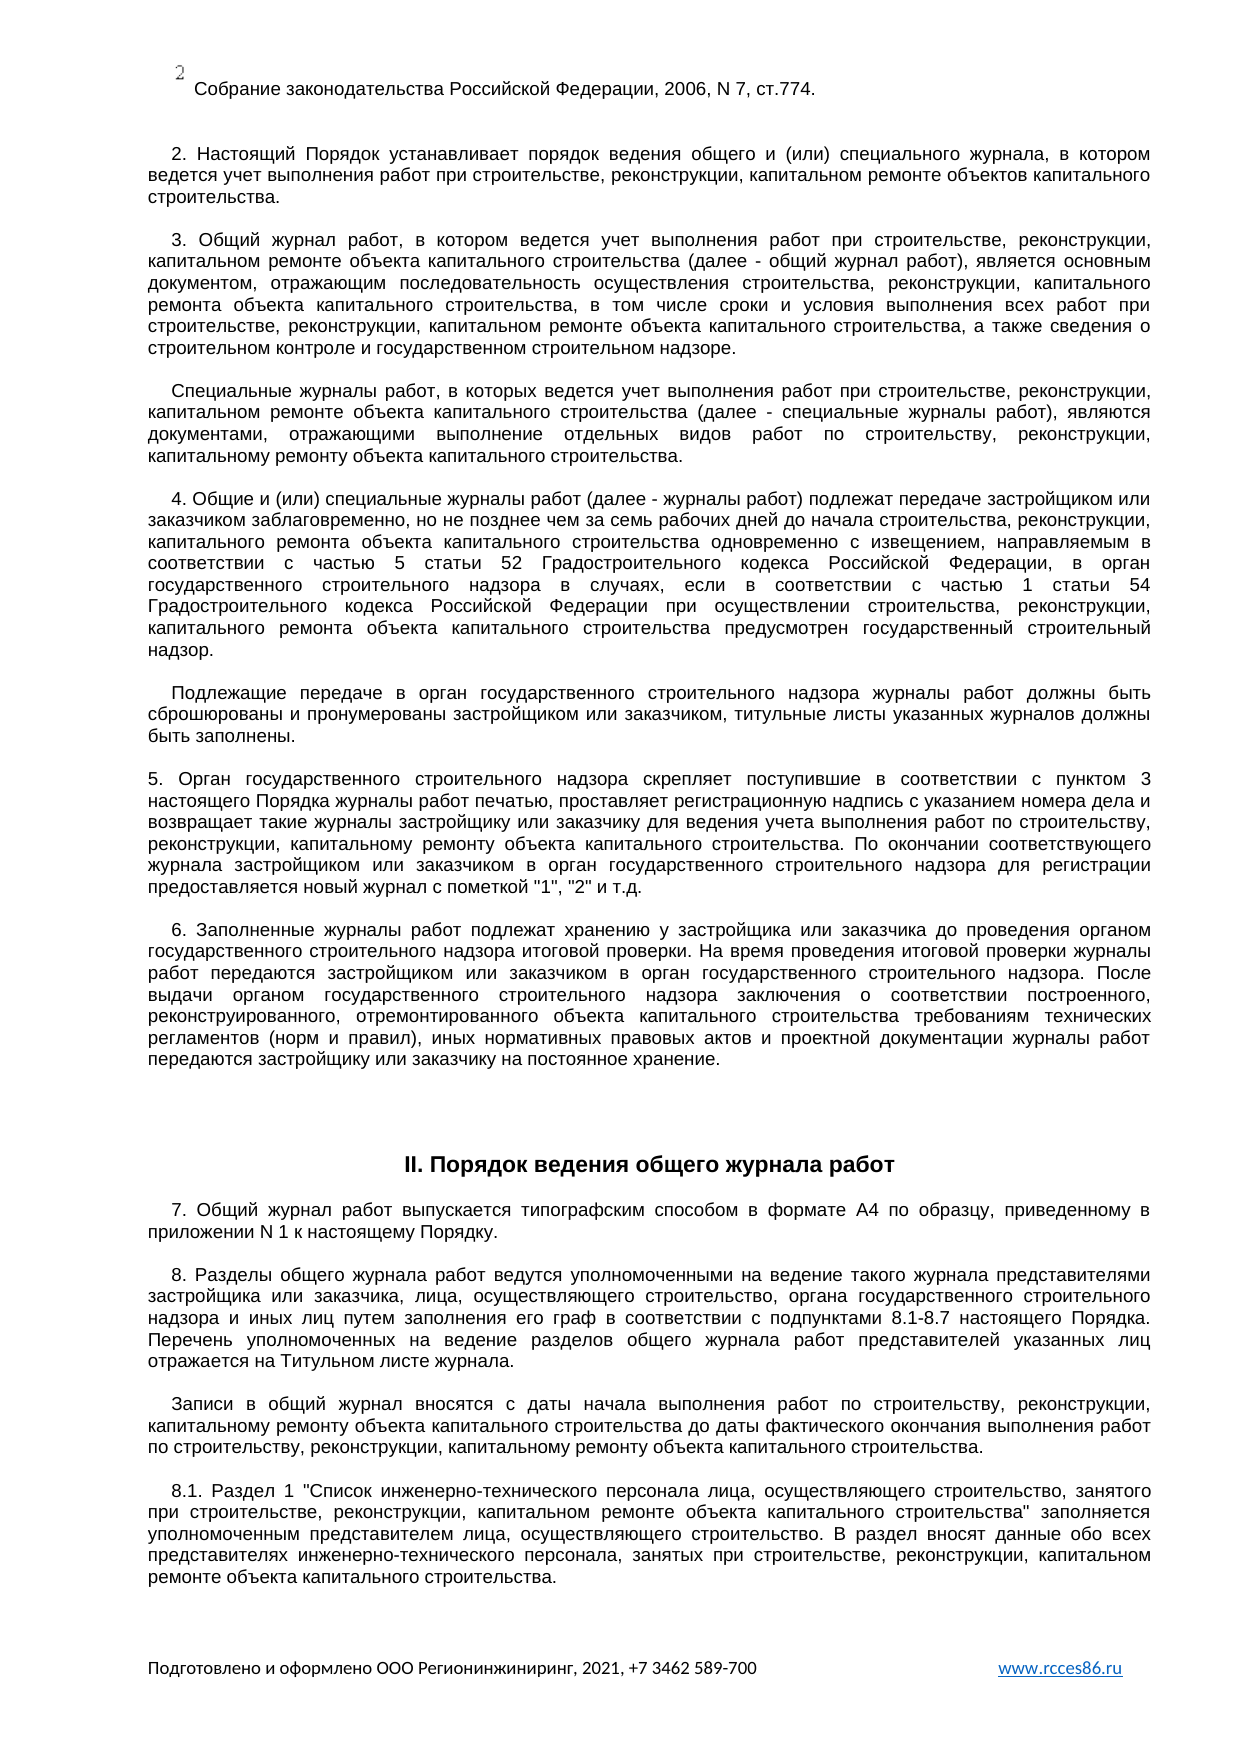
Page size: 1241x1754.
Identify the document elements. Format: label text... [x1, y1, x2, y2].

text 8. Разделы общего журнала работ ведутся уполномоченными на ведение такого журнала представителями застройщика или заказчика, лица, осуществляющего строительство, органа государственного строительного надзора и иных лиц путем заполнения его граф в соответствии с подпунктами 8.1-8.7 настоящего Порядка. Перечень уполномоченных на ведение разделов общего журнала работ представителей указанных лиц отражается на Титульном листе журнала. [148, 1264, 1152, 1372]
text 8.1. Раздел 1 "Список инженерно-технического персонала лица, осуществляющего строительство, занятого при строительстве, реконструкции, капитальном ремонте объекта капитального строительства" заполняется уполномоченным представителем лица, осуществляющего строительство. В раздел вносят данные обо всех представителях инженерно-технического персонала, занятых при строительстве, реконструкции, капитальном ремонте объекта капитального строительства. [148, 1479, 1152, 1587]
text Подлежащие передаче в орган государственного строительного надзора журналы работ должны быть сброшюрованы и пронумерованы застройщиком или заказчиком, титульные листы указанных журналов должны быть заполнены. [148, 682, 1152, 746]
text Специальные журналы работ, в которых ведется учет выполнения работ при строительстве, реконструкции, капитальном ремонте объекта капитального строительства (далее - специальные журналы работ), являются документами, отражающими выполнение отдельных видов работ по строительству, реконструкции, капитальному ремонту объекта капитального строительства. [148, 380, 1152, 466]
picture [171, 59, 189, 96]
text 3. Общий журнал работ, в котором ведется учет выполнения работ при строительстве, реконструкции, капитальном ремонте объекта капитального строительства (далее - общий журнал работ), является основным документом, отражающим последовательность осуществления строительства, реконструкции, капитального ремонта объекта капитального строительства, в том числе сроки и условия выполнения всех работ при строительстве, реконструкции, капитальном ремонте объекта капитального строительства, а также сведения о строительном контроле и государственном строительном надзоре. [148, 229, 1152, 358]
text 5. Орган государственного строительного надзора скрепляет поступившие в соответствии с пунктом 3 настоящего Порядка журналы работ печатью, проставляет регистрационную надпись с указанием номера дела и возвращает такие журналы застройщику или заказчику для ведения учета выполнения работ по строительству, реконструкции, капитальному ремонту объекта капитального строительства. По окончании соответствующего журнала застройщиком или заказчиком в орган государственного строительного надзора для регистрации предоставляется новый журнал с пометкой "1", "2" и т.д. [148, 768, 1152, 897]
text 2. Настоящий Порядок устанавливает порядок ведения общего и (или) специального журнала, в котором ведется учет выполнения работ при строительстве, реконструкции, капитальном ремонте объектов капитального строительства. [148, 142, 1152, 207]
text II. Порядок ведения общего журнала работ [148, 1151, 1152, 1177]
text Записи в общий журнал вносятся с даты начала выполнения работ по строительству, реконструкции, капитальному ремонту объекта капитального строительства до даты фактического окончания выполнения работ по строительству, реконструкции, капитальному ремонту объекта капитального строительства. [148, 1393, 1152, 1458]
text 7. Общий журнал работ выпускается типографским способом в формате А4 по образцу, приведенному в приложении N 1 к настоящему Порядку. [148, 1199, 1152, 1242]
text 4. Общие и (или) специальные журналы работ (далее - журналы работ) подлежат передаче застройщиком или заказчиком заблаговременно, но не позднее чем за семь рабочих дней до начала строительства, реконструкции, капитального ремонта объекта капитального строительства одновременно с извещением, направляемым в соответствии с частью 5 статьи 52 Градостроительного кодекса Российской Федерации, в орган государственного строительного надзора в случаях, если в соответствии с частью 1 статьи 54 Градостроительного кодекса Российской Федерации при осуществлении строительства, реконструкции, капитального ремонта объекта капитального строительства предусмотрен государственный строительный надзор. [148, 487, 1152, 660]
text Собрание законодательства Российской Федерации, 2006, N 7, ст.774. [148, 59, 1152, 99]
text 6. Заполненные журналы работ подлежат хранению у застройщика или заказчика до проведения органом государственного строительного надзора итоговой проверки. На время проведения итоговой проверки журналы работ передаются застройщиком или заказчиком в орган государственного строительного надзора. После выдачи органом государственного строительного надзора заключения о соответствии построенного, реконструированного, отремонтированного объекта капитального строительства требованиям технических регламентов (норм и правил), иных нормативных правовых актов и проектной документации журналы работ передаются застройщику или заказчику на постоянное хранение. [148, 919, 1152, 1070]
